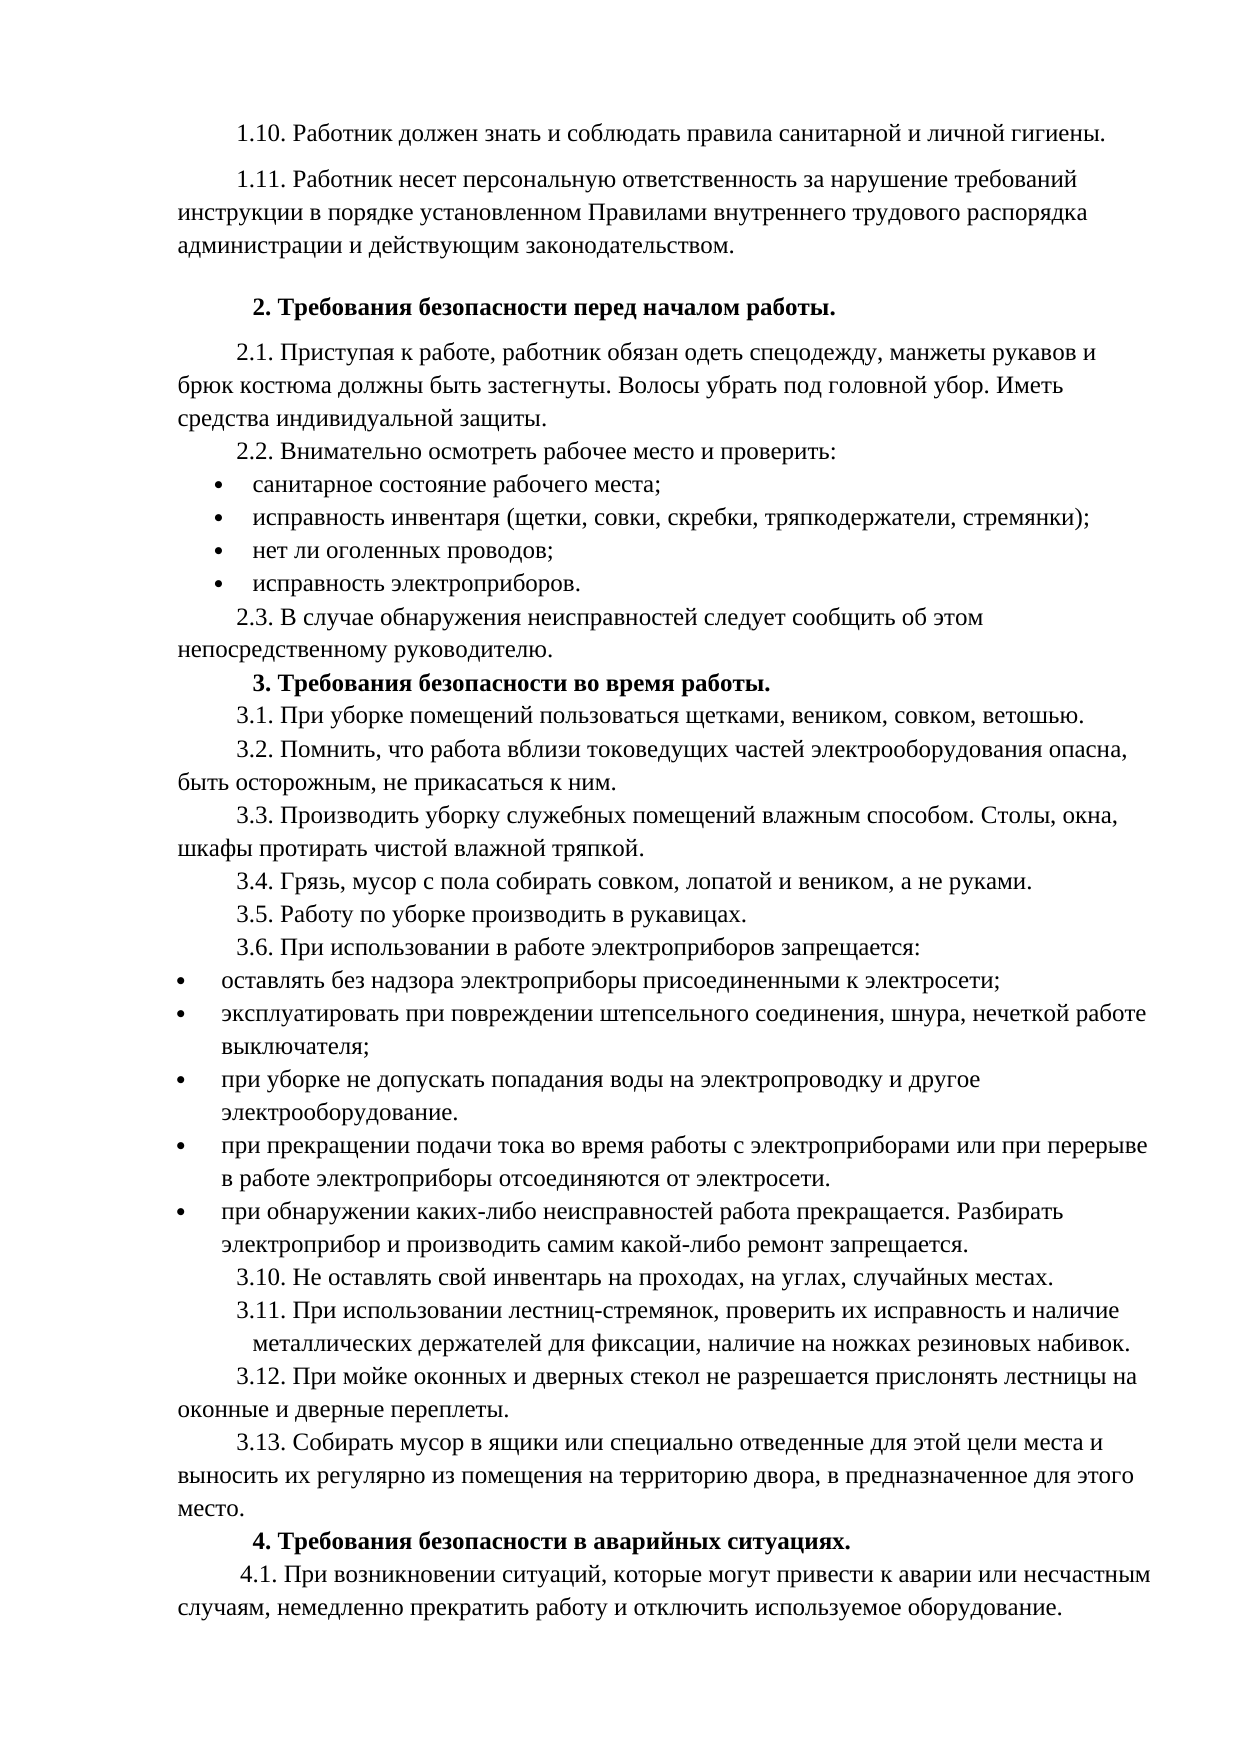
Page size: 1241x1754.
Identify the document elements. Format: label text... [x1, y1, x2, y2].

text 4. Требования безопасности в аварийных ситуациях. [252, 1526, 1152, 1555]
list при прекращении подачи тока во время работы с электроприборами или при перерыве в работе электроприборы отсоединяются от электросети. [177, 1130, 1152, 1192]
text 1.11. Работник несет персональную ответственность за нарушение требований инструкции в порядке установленном Правилами внутреннего трудового распорядка администрации и действующим законодательством. [177, 164, 1152, 258]
text 3.5. Работу по уборке производить в рукавицах. [177, 899, 1152, 927]
list при уборке не допускать попадания воды на электропроводку и другое электрооборудование. [177, 1064, 1152, 1126]
list при обнаружении каких-либо неисправностей работа прекращается. Разбирать электроприбор и производить самим какой-либо ремонт запрещается. [177, 1196, 1152, 1258]
text 2.3. В случае обнаружения неисправностей следует сообщить об этом непосредственному руководителю. [177, 602, 1152, 663]
text 3.2. Помнить, что работа вблизи токоведущих частей электрооборудования опасна, быть осторожным, не прикасаться к ним. [177, 734, 1152, 795]
text 3.6. При использовании в работе электроприборов запрещается: [177, 932, 1152, 961]
text 3. Требования безопасности во время работы. [252, 668, 1152, 696]
text 3.3. Производить уборку служебных помещений влажным способом. Столы, окна, шкафы протирать чистой влажной тряпкой. [177, 800, 1152, 861]
text 2.2. Внимательно осмотреть рабочее место и проверить: [177, 436, 1152, 465]
text 2. Требования безопасности перед началом работы. [252, 292, 1152, 321]
text 3.12. При мойке оконных и дверных стекол не разрешается прислонять лестницы на оконные и дверные переплеты. [177, 1361, 1152, 1423]
list исправность инвентаря (щетки, совки, скребки, тряпкодержатели, стремянки); [215, 502, 1152, 531]
text 4.1. При возникновении ситуаций, которые могут привести к аварии или несчастным случаям, немедленно прекратить работу и отключить используемое оборудование. [177, 1559, 1152, 1621]
text 3.11. При использовании лестниц-стремянок, проверить их исправность и наличие металлических держателей для фиксации, наличие на ножках резиновых набивок. [236, 1295, 1152, 1357]
text 2.1. Приступая к работе, работник обязан одеть спецодежду, манжеты рукавов и брюк костюма должны быть застегнуты. Волосы убрать под головной убор. Иметь средства индивидуальной защиты. [177, 337, 1152, 432]
text 3.13. Собирать мусор в ящики или специально отведенные для этой цели места и выносить их регулярно из помещения на территорию двора, в предназначенное для этого место. [177, 1427, 1152, 1522]
list нет ли оголенных проводов; [215, 536, 1152, 564]
list оставлять без надзора электроприборы присоединенными к электросети; [177, 965, 1152, 993]
text 1.10. Работник должен знать и соблюдать правила санитарной и личной гигиены. [177, 118, 1152, 147]
text 3.10. Не оставлять свой инвентарь на проходах, на углах, случайных местах. [236, 1262, 1152, 1291]
list исправность электроприборов. [215, 568, 1152, 597]
text 3.4. Грязь, мусор с пола собирать совком, лопатой и веником, а не руками. [177, 866, 1152, 894]
text 3.1. При уборке помещений пользоваться щетками, веником, совком, ветошью. [177, 701, 1152, 729]
list эксплуатировать при повреждении штепсельного соединения, шнура, нечеткой работе выключателя; [177, 998, 1152, 1059]
list санитарное состояние рабочего места; [215, 469, 1152, 498]
